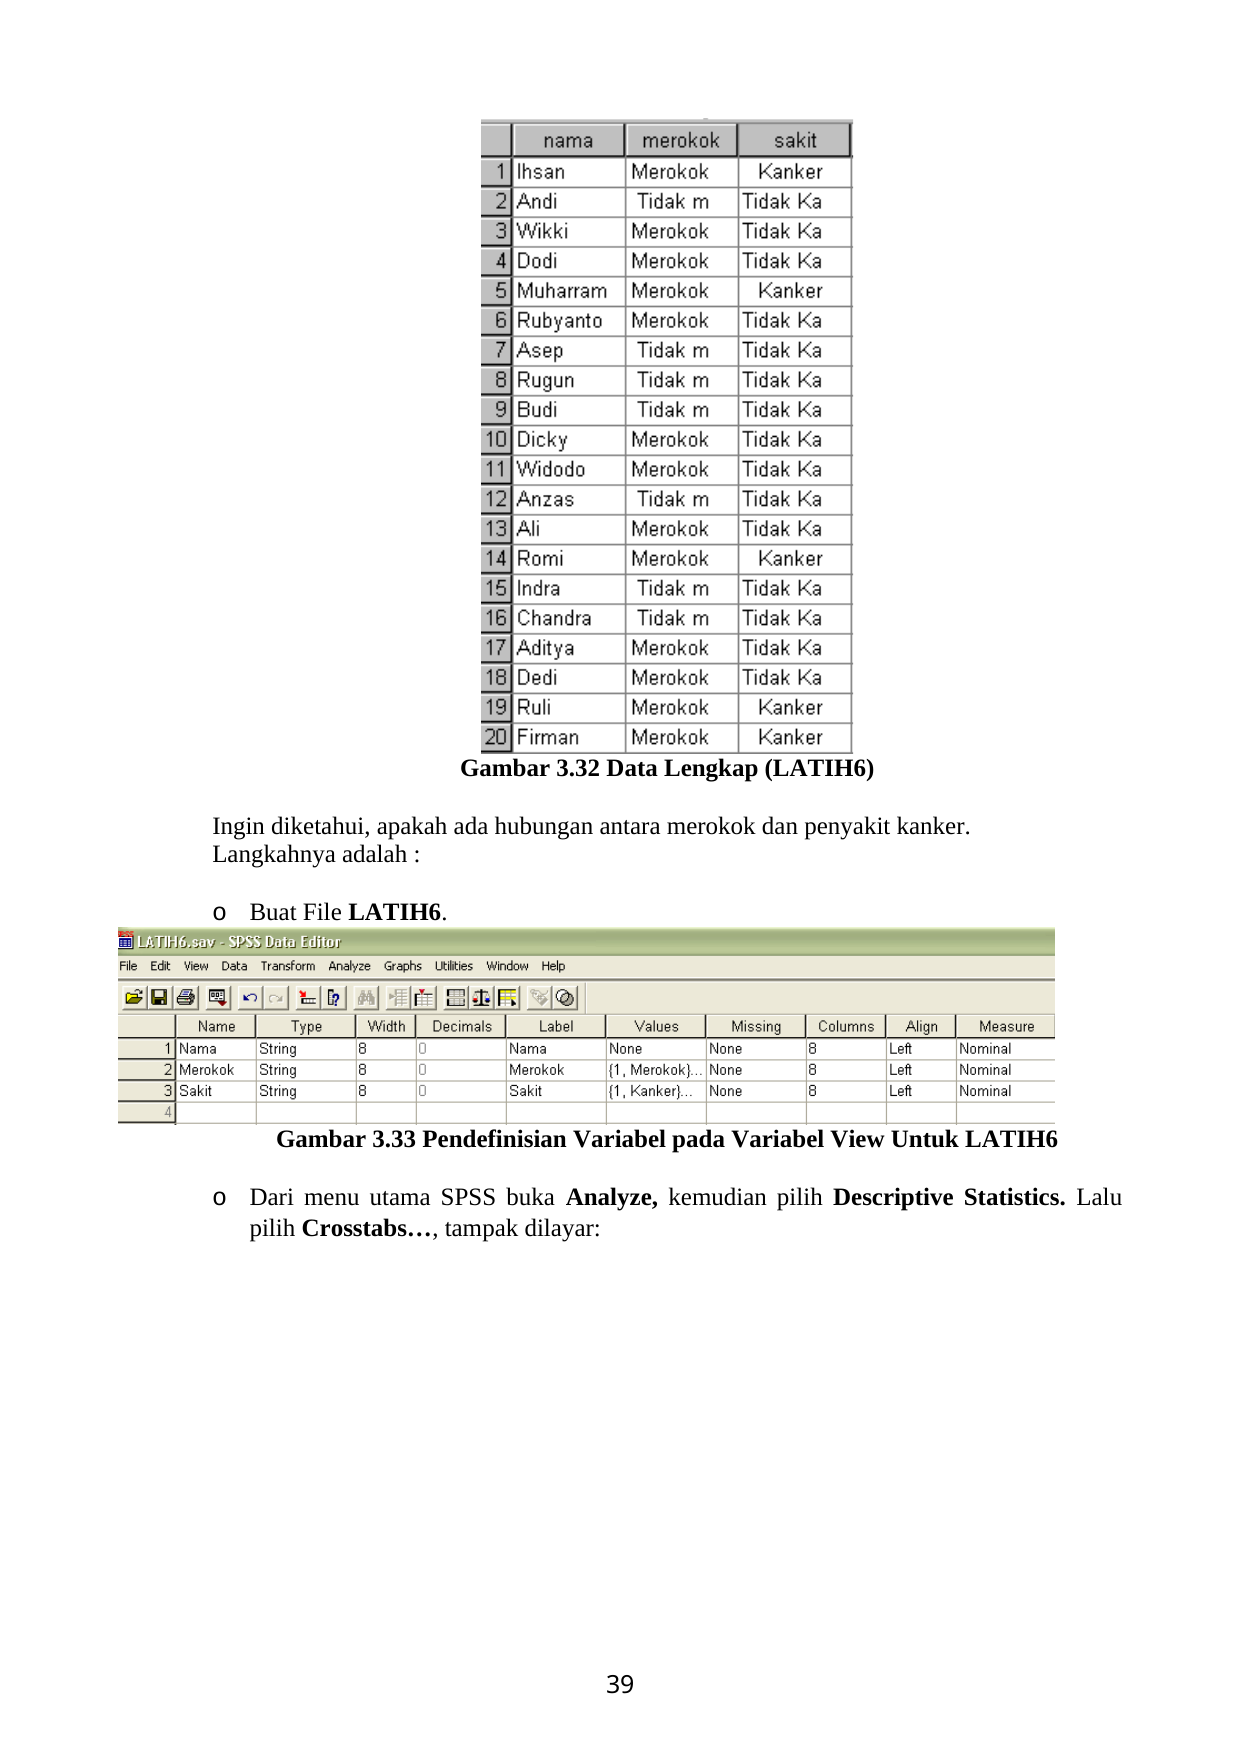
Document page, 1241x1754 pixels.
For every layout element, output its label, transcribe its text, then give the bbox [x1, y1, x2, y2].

list Buat File LATIH6. [212, 897, 1122, 928]
list Dari menu utama SPSS buka Analyze, kemudian pilih Descriptive Statistics. Lalu pilih Crosstabs…, tampak dilayar: [212, 1182, 1122, 1242]
text Ingin diketahui, apakah ada hubungan antara merokok dan penyakit kanker. [212, 811, 1122, 839]
picture [118, 927, 1055, 1125]
text Langkahnya adalah : [212, 839, 1122, 868]
text Gambar 3.32 Data Lengkap (LATIH6) [212, 753, 1122, 782]
text Gambar 3.33 Pendefinisian Variabel pada Variabel View Untuk LATIH6 [212, 1124, 1122, 1153]
picture [481, 118, 854, 754]
